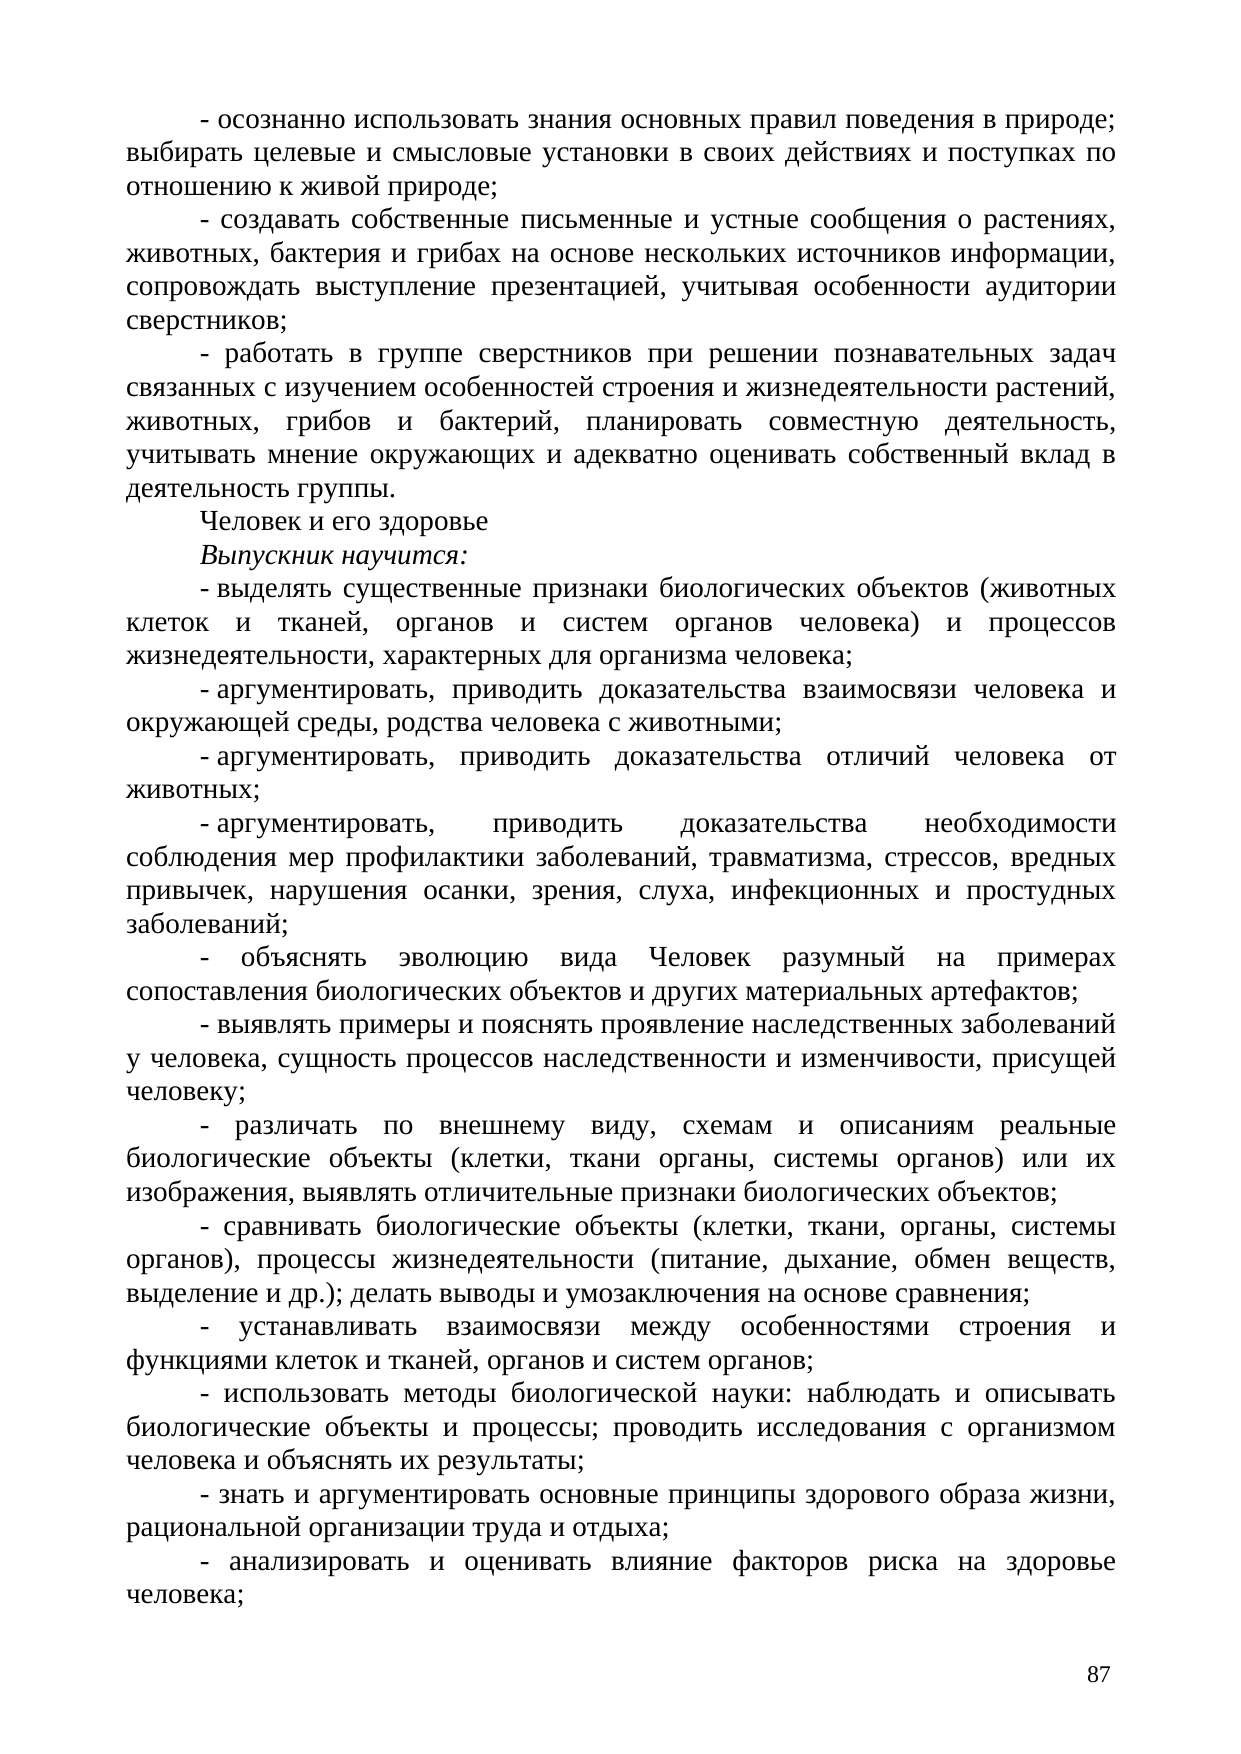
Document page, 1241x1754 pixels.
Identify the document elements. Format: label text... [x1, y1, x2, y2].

text - аргументировать, приводить доказательства необходимости соблюдения мер профилактики заболеваний, травматизма, стрессов, вредных привычек, нарушения осанки, зрения, слуха, инфекционных и простудных заболеваний; [126, 805, 1117, 939]
text Выпускник научится: [126, 537, 1117, 570]
text - анализировать и оценивать влияние факторов риска на здоровье человека; [126, 1543, 1117, 1610]
text - устанавливать взаимосвязи между особенностями строения и функциями клеток и тканей, органов и систем органов; [126, 1308, 1117, 1375]
text - осознанно использовать знания основных правил поведения в природе; выбирать целевые и смысловые установки в своих действиях и поступках по отношению к живой природе; [126, 101, 1117, 201]
text - аргументировать, приводить доказательства взаимосвязи человека и окружающей среды, родства человека с животными; [126, 671, 1117, 738]
text - создавать собственные письменные и устные сообщения о растениях, животных, бактерия и грибах на основе нескольких источников информации, сопровождать выступление презентацией, учитывая особенности аудитории сверстников; [126, 201, 1117, 336]
text - различать по внешнему виду, схемам и описаниям реальные биологические объекты (клетки, ткани органы, системы органов) или их изображения, выявлять отличительные признаки биологических объектов; [126, 1107, 1117, 1208]
text - знать и аргументировать основные принципы здорового образа жизни, рациональной организации труда и отдыха; [126, 1476, 1117, 1543]
text - сравнивать биологические объекты (клетки, ткани, органы, системы органов), процессы жизнедеятельности (питание, дыхание, обмен веществ, выделение и др.); делать выводы и умозаключения на основе сравнения; [126, 1208, 1117, 1308]
text - работать в группе сверстников при решении познавательных задач связанных с изучением особенностей строения и жизнедеятельности растений, животных, грибов и бактерий, планировать совместную деятельность, учитывать мнение окружающих и адекватно оценивать собственный вклад в деятельность группы. [126, 336, 1117, 503]
text - выявлять примеры и пояснять проявление наследственных заболеваний у человека, сущность процессов наследственности и изменчивости, присущей человеку; [126, 1006, 1117, 1107]
text - выделять существенные признаки биологических объектов (животных клеток и тканей, органов и систем органов человека) и процессов жизнедеятельности, характерных для организма человека; [126, 570, 1117, 671]
text - аргументировать, приводить доказательства отличий человека от животных; [126, 738, 1117, 805]
text Человек и его здоровье [126, 503, 1117, 537]
text - использовать методы биологической науки: наблюдать и описывать биологические объекты и процессы; проводить исследования с организмом человека и объяснять их результаты; [126, 1375, 1117, 1476]
text - объяснять эволюцию вида Человек разумный на примерах сопоставления биологических объектов и других материальных артефактов; [126, 939, 1117, 1006]
